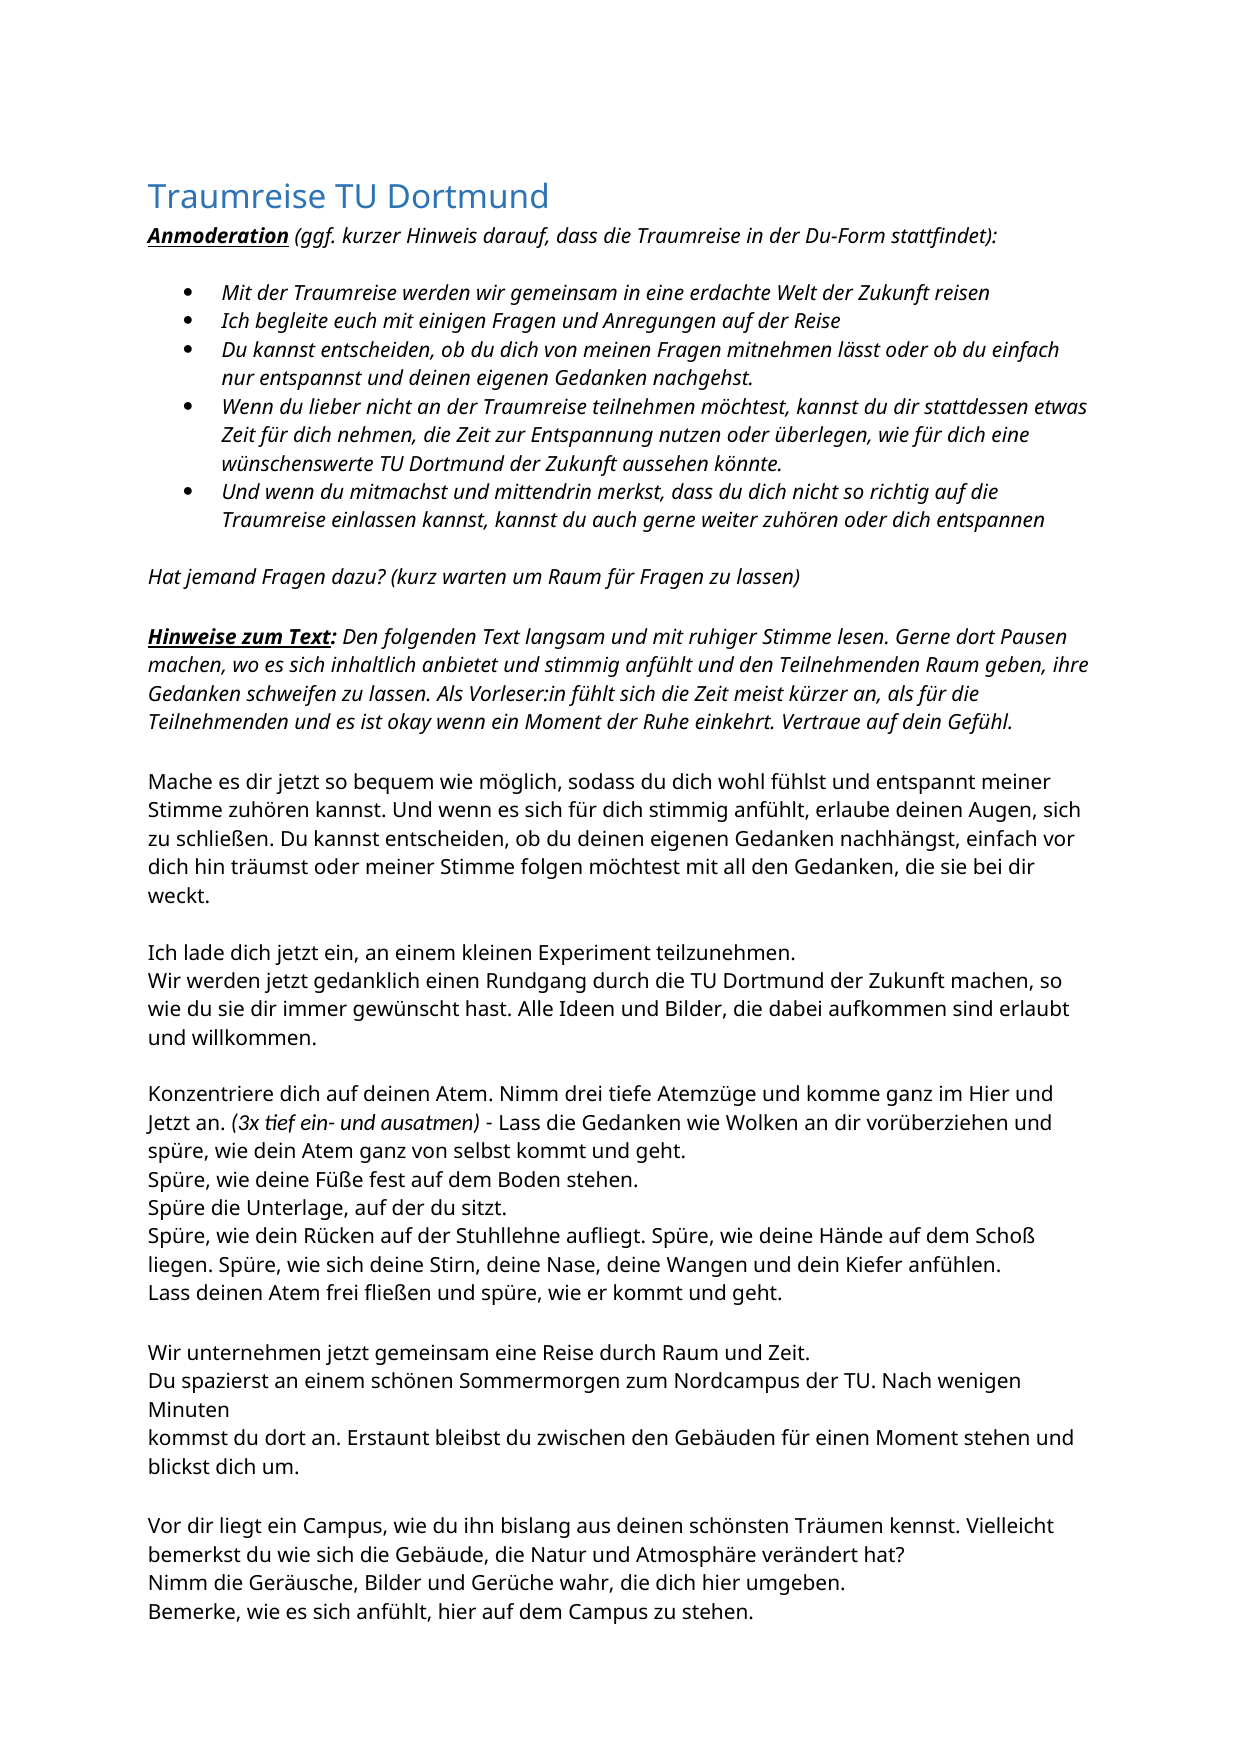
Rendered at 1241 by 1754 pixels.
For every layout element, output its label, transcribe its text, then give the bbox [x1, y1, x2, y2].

text Wir unternehmen jetzt gemeinsam eine Reise durch Raum und Zeit. [148, 1338, 1093, 1367]
text Ich lade dich jetzt ein, an einem kleinen Experiment teilzunehmen. [148, 909, 1093, 966]
text Spüre die Unterlage, auf der du sitzt. [148, 1193, 1093, 1222]
list Ich begleite euch mit einigen Fragen und Anregungen auf der Reise [184, 306, 1093, 335]
list Mit der Traumreise werden wir gemeinsam in eine erdachte Welt der Zukunft reisen [184, 278, 1093, 306]
text Konzentriere dich auf deinen Atem. Nimm drei tiefe Atemzüge und komme ganz im Hier und Jetzt an. (3x tief ein- und ausatmen) - Lass die Gedanken wie Wolken an dir vorüberziehen und spüre, wie dein Atem ganz von selbst kommt und geht. [148, 1079, 1093, 1165]
text Wir werden jetzt gedanklich einen Rundgang durch die TU Dortmund der Zukunft machen, so wie du sie dir immer gewünscht hast. Alle Ideen und Bilder, die dabei aufkommen sind erlaubt und willkommen. [148, 966, 1093, 1079]
text Vor dir liegt ein Campus, wie du ihn bislang aus deinen schönsten Träumen kennst. Vielleicht bemerkst du wie sich die Gebäude, die Natur und Atmosphäre verändert hat? [148, 1512, 1093, 1568]
text kommst du dort an. Erstaunt bleibst du zwischen den Gebäuden für einen Moment stehen und blickst dich um. [148, 1423, 1093, 1480]
subtitle Traumreise TU Dortmund [148, 173, 1093, 218]
text Hinweise zum Text: Den folgenden Text langsam und mit ruhiger Stimme lesen. Gerne dort Pausen machen, wo es sich inhaltlich anbietet und stimmig anfühlt und den Teilnehmenden Raum geben, ihre Gedanken schweifen zu lassen. Als Vorleser:in fühlt sich die Zeit meist kürzer an, als für die Teilnehmenden und es ist okay wenn ein Moment der Ruhe einkehrt. Vertraue auf dein Gefühl. [148, 622, 1093, 736]
text Hat jemand Fragen dazu? (kurz warten um Raum für Fragen zu lassen) [148, 534, 1093, 591]
list Und wenn du mitmachst und mittendrin merkst, dass du dich nicht so richtig auf die Traumreise einlassen kannst, kannst du auch gerne weiter zuhören oder dich entspannen [184, 477, 1093, 534]
text Spüre, wie dein Rücken auf der Stuhllehne aufliegt. Spüre, wie deine Hände auf dem Schoß liegen. Spüre, wie sich deine Stirn, deine Nase, deine Wangen und dein Kiefer anfühlen. [148, 1222, 1093, 1278]
list Wenn du lieber nicht an der Traumreise teilnehmen möchtest, kannst du dir stattdessen etwas Zeit für dich nehmen, die Zeit zur Entspannung nutzen oder überlegen, wie für dich eine wünschenswerte TU Dortmund der Zukunft aussehen könnte. [184, 392, 1093, 477]
text Anmoderation (ggf. kurzer Hinweis darauf, dass die Traumreise in der Du-Form stattfindet): [148, 222, 1093, 278]
list Du kannst entscheiden, ob du dich von meinen Fragen mitnehmen lässt oder ob du einfach nur entspannst und deinen eigenen Gedanken nachgehst. [184, 335, 1093, 392]
text Du spazierst an einem schönen Sommermorgen zum Nordcampus der TU. Nach wenigen Minuten [148, 1367, 1093, 1423]
text Spüre, wie deine Füße fest auf dem Boden stehen. [148, 1165, 1093, 1193]
text Lass deinen Atem frei fließen und spüre, wie er kommt und geht. [148, 1278, 1093, 1307]
text Nimm die Geräusche, Bilder und Gerüche wahr, die dich hier umgeben. Bemerke, wie es sich anfühlt, hier auf dem Campus zu stehen. [148, 1568, 1093, 1625]
text Mache es dir jetzt so bequem wie möglich, sodass du dich wohl fühlst und entspannt meiner Stimme zuhören kannst. Und wenn es sich für dich stimmig anfühlt, erlaube deinen Augen, sich zu schließen. Du kannst entscheiden, ob du deinen eigenen Gedanken nachhängst, einfach vor dich hin träumst oder meiner Stimme folgen möchtest mit all den Gedanken, die sie bei dir weckt. [148, 767, 1093, 909]
